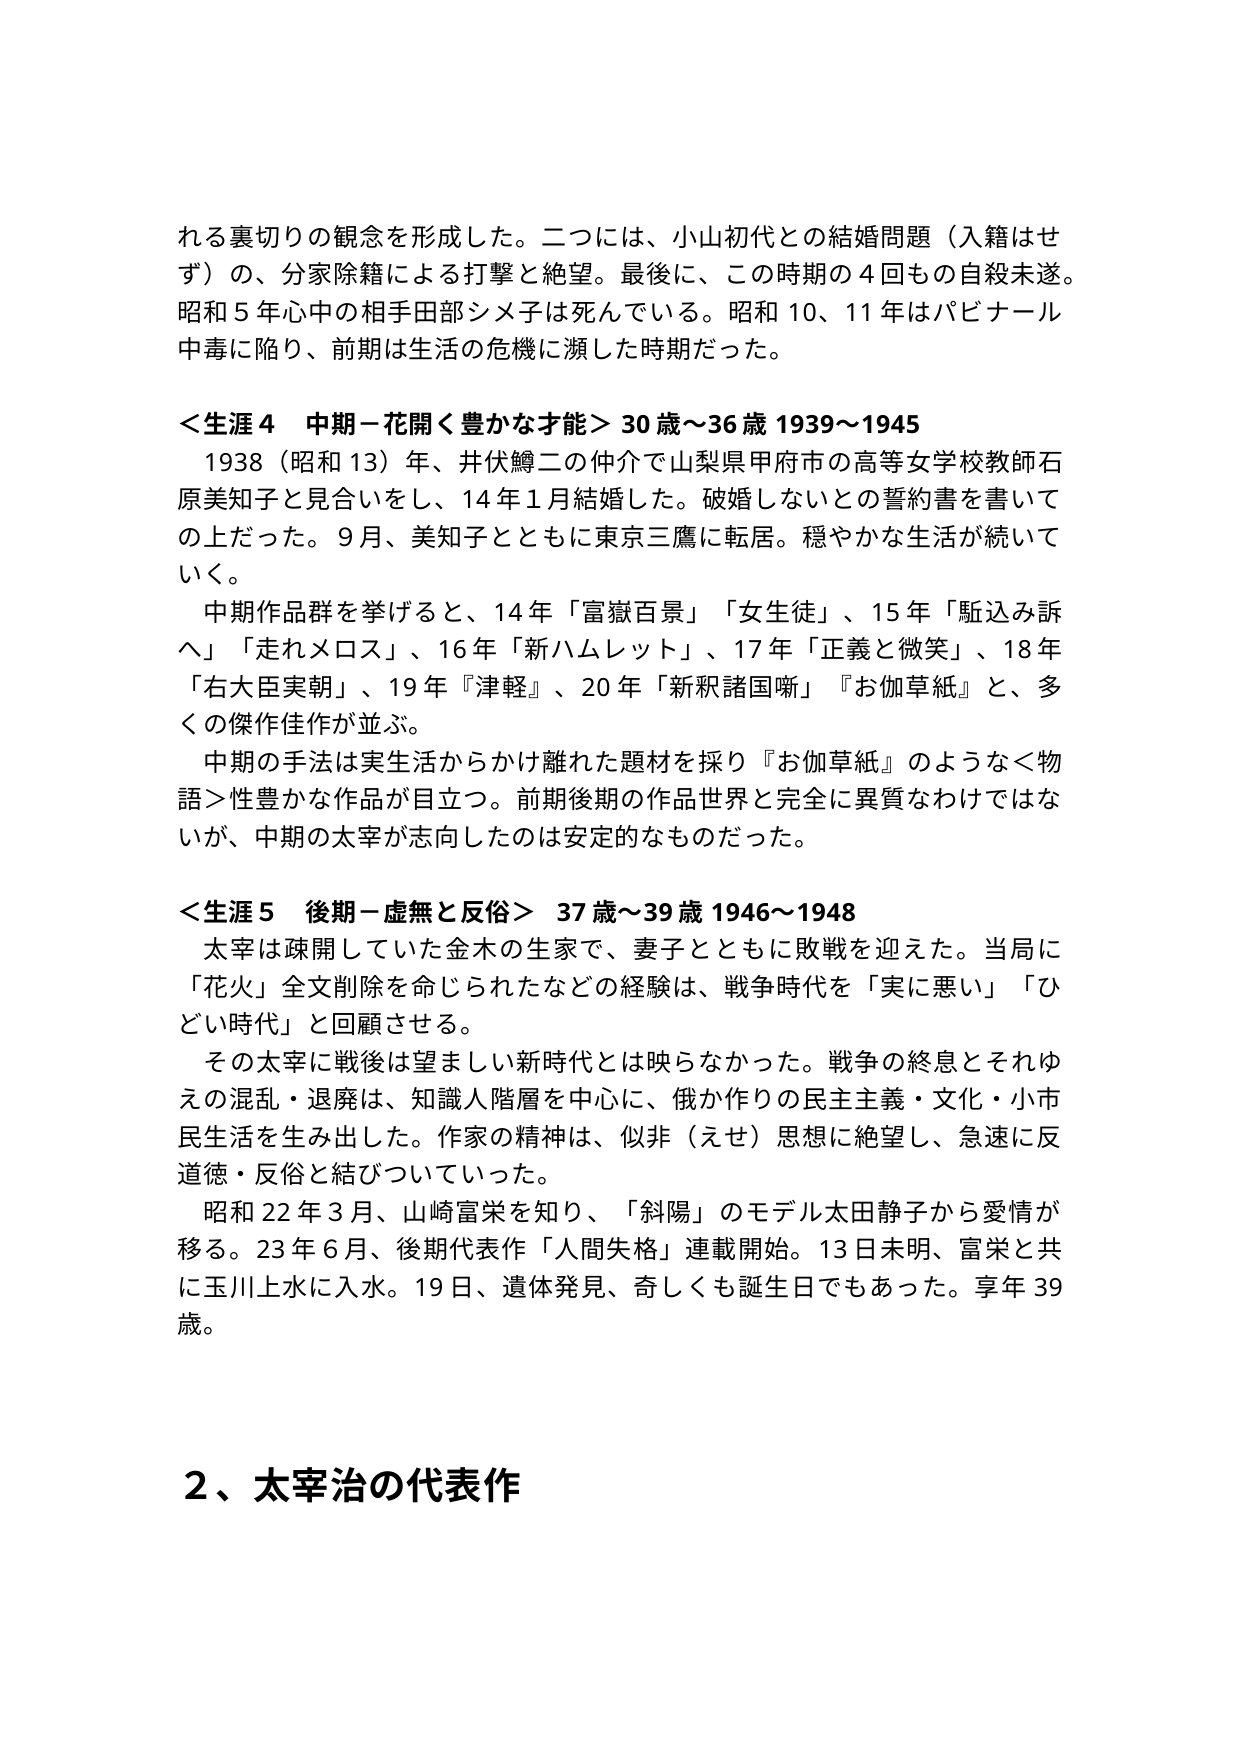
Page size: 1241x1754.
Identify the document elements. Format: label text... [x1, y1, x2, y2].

text 中期作品群を挙げると、14年「富嶽百景」「女生徒」、15年「駈込み訴へ」「走れメロス」、16年「新ハムレット」、17年「正義と微笑」、18年「右大臣実朝」、19年『津軽』、20年「新釈諸国噺」『お伽草紙』と、多くの傑作佳作が並ぶ。 [177, 592, 1063, 742]
text その太宰に戦後は望ましい新時代とは映らなかった。戦争の終息とそれゆえの混乱・退廃は、知識人階層を中心に、俄か作りの民主主義・文化・小市民生活を生み出した。作家の精神は、似非（えせ）思想に絶望し、急速に反道徳・反俗と結びついていった。 [177, 1042, 1063, 1192]
text ＜生涯４ 中期－花開く豊かな才能＞ 30歳～36歳 1939～1945 [177, 404, 1063, 442]
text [177, 217, 1063, 367]
text 1938（昭和13）年、井伏鱒二の仲介で山梨県甲府市の高等女学校教師石原美知子と見合いをし、14年１月結婚した。破婚しないとの誓約書を書いての上だった。９月、美知子とともに東京三鷹に転居。穏やかな生活が続いていく。 [177, 442, 1063, 592]
text ２、太宰治の代表作 [177, 1446, 1063, 1521]
text 太宰は疎開していた金木の生家で、妻子とともに敗戦を迎えた。当局に「花火」全文削除を命じられたなどの経験は、戦争時代を「実に悪い」「ひどい時代」と回顧させる。 [177, 929, 1063, 1042]
text 中期の手法は実生活からかけ離れた題材を採り『お伽草紙』のような＜物語＞性豊かな作品が目立つ。前期後期の作品世界と完全に異質なわけではないが、中期の太宰が志向したのは安定的なものだった。 [177, 742, 1063, 854]
text 昭和22年３月、山崎富栄を知り、「斜陽」のモデル太田静子から愛情が移る。23年６月、後期代表作「人間失格」連載開始。13日未明、富栄と共に玉川上水に入水。19日、遺体発見、奇しくも誕生日でもあった。享年39歳。 [177, 1192, 1063, 1342]
text ＜生涯５ 後期－虚無と反俗＞ 37歳～39歳 1946～1948 [177, 892, 1063, 929]
